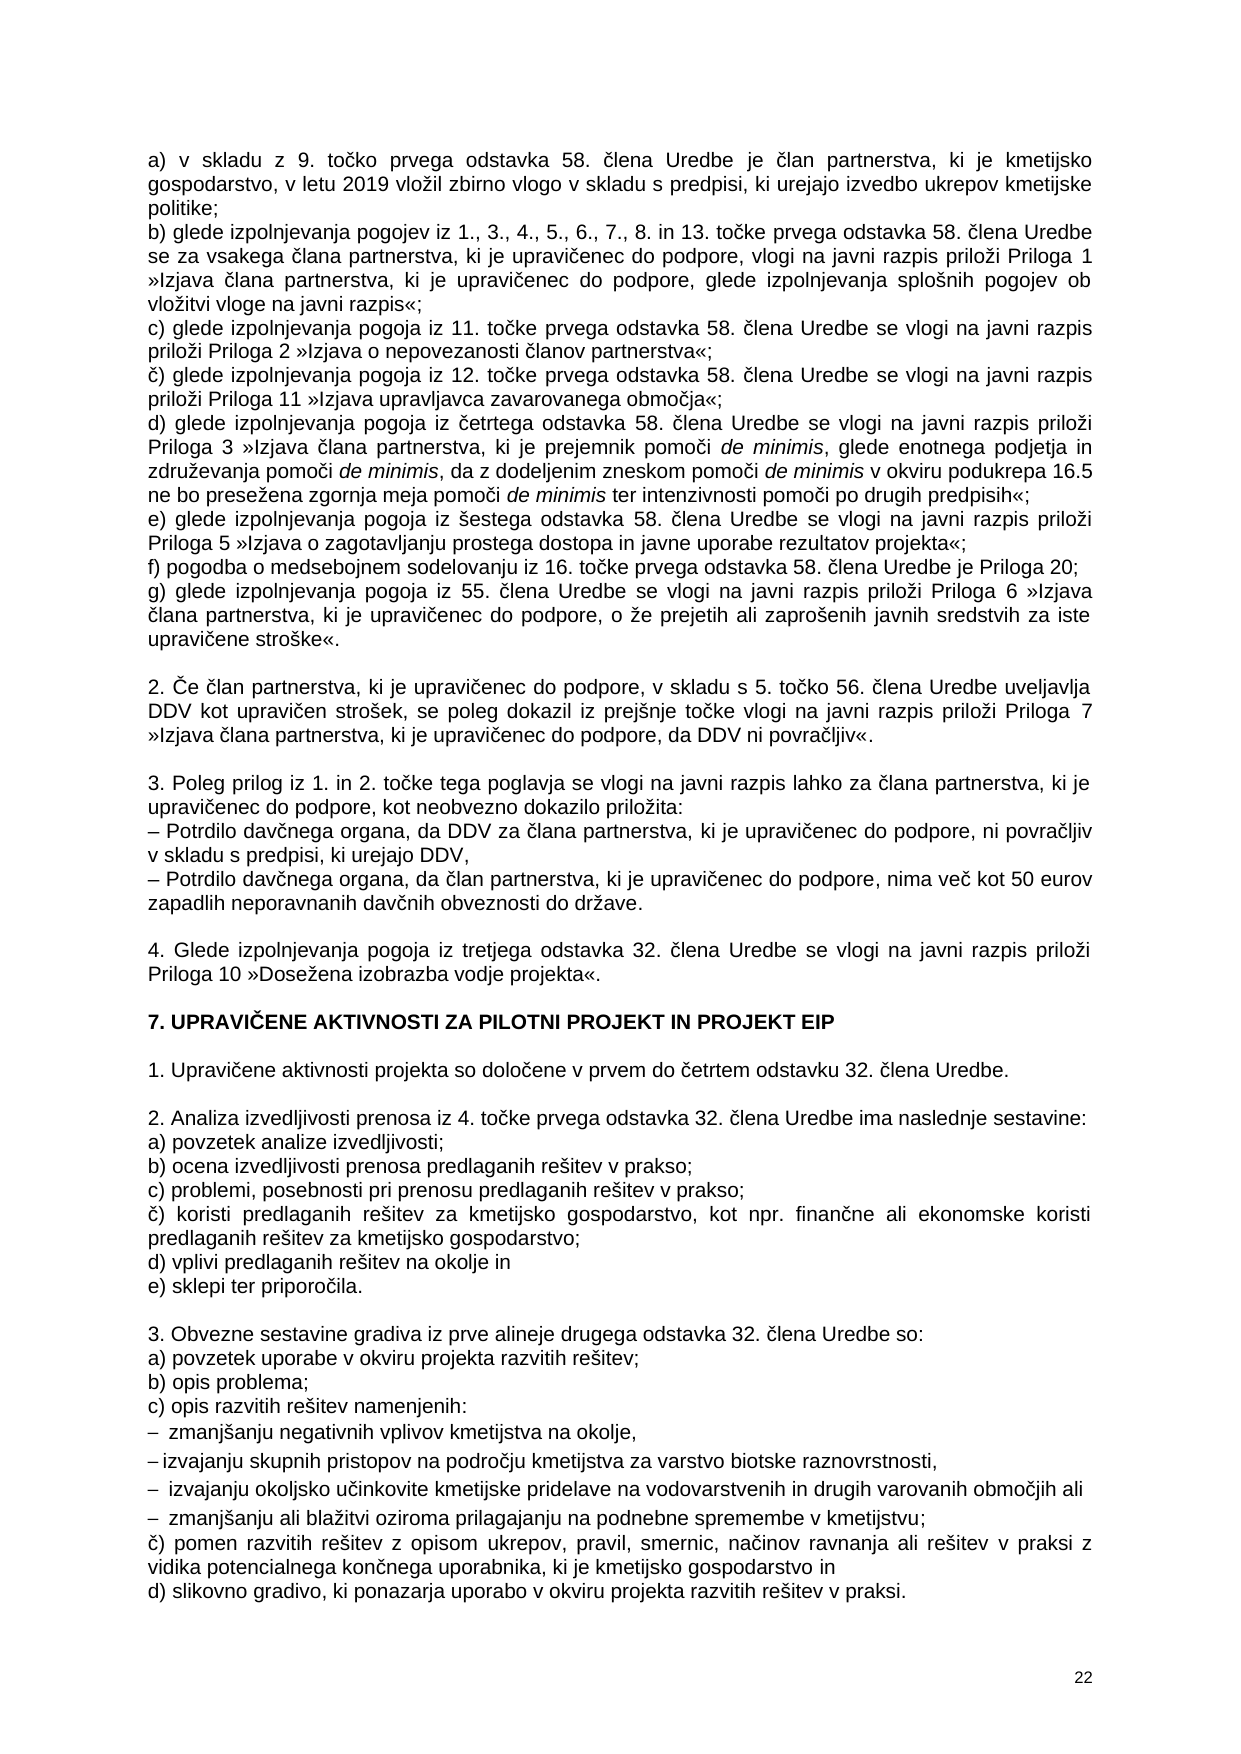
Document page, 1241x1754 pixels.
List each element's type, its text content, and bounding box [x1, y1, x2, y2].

list zmanjšanju negativnih vplivov kmetijstva na okolje, [148, 1417, 1093, 1446]
text b) glede izpolnjevanja pogojev iz 1., 3., 4., 5., 6., 7., 8. in 13. točke prvega odstavka 58. člena Uredbe se za vsakega člana partnerstva, ki je upravičenec do podpore, vlogi na javni razpis priloži Priloga 1 »Izjava člana partnerstva, ki je upravičenec do podpore, glede izpolnjevanja splošnih pogojev ob vložitvi vloge na javni razpis«; [148, 219, 1093, 315]
text d) vplivi predlaganih rešitev na okolje in [148, 1250, 1093, 1274]
list b) opis problema; [148, 1369, 1093, 1393]
text c) problemi, posebnosti pri prenosu predlaganih rešitev v prakso; [148, 1178, 1093, 1202]
text e) sklepi ter priporočila. [148, 1274, 1093, 1298]
text 2. Če član partnerstva, ki je upravičenec do podpore, v skladu s 5. točko 56. člena Uredbe uveljavlja DDV kot upravičen strošek, se poleg dokazil iz prejšnje točke vlogi na javni razpis priloži Priloga 7 »Izjava člana partnerstva, ki je upravičenec do podpore, da DDV ni povračljiv«. [148, 675, 1093, 747]
text 3. Poleg prilog iz 1. in 2. točke tega poglavja se vlogi na javni razpis lahko za člana partnerstva, ki je upravičenec do podpore, kot neobvezno dokazilo priložita: [148, 771, 1093, 818]
list zmanjšanju ali blažitvi oziroma prilagajanju na podnebne spremembe v kmetijstvu; [148, 1503, 1093, 1531]
list a) povzetek uporabe v okviru projekta razvitih rešitev; [148, 1346, 1093, 1369]
text 4. Glede izpolnjevanja pogoja iz tretjega odstavka 32. člena Uredbe se vlogi na javni razpis priloži Priloga 10 »Dosežena izobrazba vodje projekta«. [148, 938, 1093, 986]
text 2. Analiza izvedljivosti prenosa iz 4. točke prvega odstavka 32. člena Uredbe ima naslednje sestavine: [148, 1106, 1093, 1130]
list a) v skladu z 9. točko prvega odstavka 58. člena Uredbe je član partnerstva, ki je kmetijsko gospodarstvo, v letu 2019 vložil zbirno vlogo v skladu s predpisi, ki urejajo izvedbo ukrepov kmetijske politike; [148, 148, 1093, 219]
list izvajanju skupnih pristopov na področju kmetijstva za varstvo biotske raznovrstnosti, [148, 1446, 1093, 1474]
list c) opis razvitih rešitev namenjenih: [148, 1393, 1093, 1417]
text a) povzetek analize izvedljivosti; [148, 1130, 1093, 1154]
text f) pogodba o medsebojnem sodelovanju iz 16. točke prvega odstavka 58. člena Uredbe je Priloga 20; [148, 555, 1093, 579]
text č) glede izpolnjevanja pogoja iz 12. točke prvega odstavka 58. člena Uredbe se vlogi na javni razpis priloži Priloga 11 »Izjava upravljavca zavarovanega območja«; [148, 363, 1093, 411]
text č) koristi predlaganih rešitev za kmetijsko gospodarstvo, kot npr. finančne ali ekonomske koristi predlaganih rešitev za kmetijsko gospodarstvo; [148, 1202, 1093, 1250]
text 1. Upravičene aktivnosti projekta so določene v prvem do četrtem odstavku 32. člena Uredbe. [148, 1058, 1093, 1082]
text 7. UPRAVIČENE AKTIVNOSTI ZA PILOTNI PROJEKT IN PROJEKT EIP [148, 1010, 1093, 1034]
text b) ocena izvedljivosti prenosa predlaganih rešitev v prakso; [148, 1154, 1093, 1178]
text d) glede izpolnjevanja pogoja iz četrtega odstavka 58. člena Uredbe se vlogi na javni razpis priloži Priloga 3 »Izjava člana partnerstva, ki je prejemnik pomoči de minimis, glede enotnega podjetja in združevanja pomoči de minimis, da z dodeljenim zneskom pomoči de minimis v okviru podukrepa 16.5 ne bo presežena zgornja meja pomoči de minimis ter intenzivnosti pomoči po drugih predpisih«; [148, 411, 1093, 507]
text g) glede izpolnjevanja pogoja iz 55. člena Uredbe se vlogi na javni razpis priloži Priloga 6 »Izjava člana partnerstva, ki je upravičenec do podpore, o že prejetih ali zaprošenih javnih sredstvih za iste upravičene stroške«. [148, 579, 1093, 651]
list č) pomen razvitih rešitev z opisom ukrepov, pravil, smernic, načinov ravnanja ali rešitev v praksi z vidika potencialnega končnega uporabnika, ki je kmetijsko gospodarstvo in [148, 1531, 1093, 1579]
text 3. Obvezne sestavine gradiva iz prve alineje drugega odstavka 32. člena Uredbe so: [148, 1322, 1093, 1346]
text c) glede izpolnjevanja pogoja iz 11. točke prvega odstavka 58. člena Uredbe se vlogi na javni razpis priloži Priloga 2 »Izjava o nepovezanosti članov partnerstva«; [148, 315, 1093, 363]
text – Potrdilo davčnega organa, da DDV za člana partnerstva, ki je upravičenec do podpore, ni povračljiv v skladu s predpisi, ki urejajo DDV, [148, 818, 1093, 866]
text e) glede izpolnjevanja pogoja iz šestega odstavka 58. člena Uredbe se vlogi na javni razpis priloži Priloga 5 »Izjava o zagotavljanju prostega dostopa in javne uporabe rezultatov projekta«; [148, 507, 1093, 555]
list izvajanju okoljsko učinkovite kmetijske pridelave na vodovarstvenih in drugih varovanih območjih ali [148, 1474, 1093, 1503]
text – Potrdilo davčnega organa, da član partnerstva, ki je upravičenec do podpore, nima več kot 50 eurov zapadlih neporavnanih davčnih obveznosti do države. [148, 866, 1093, 914]
list d) slikovno gradivo, ki ponazarja uporabo v okviru projekta razvitih rešitev v praksi. [148, 1579, 1093, 1603]
